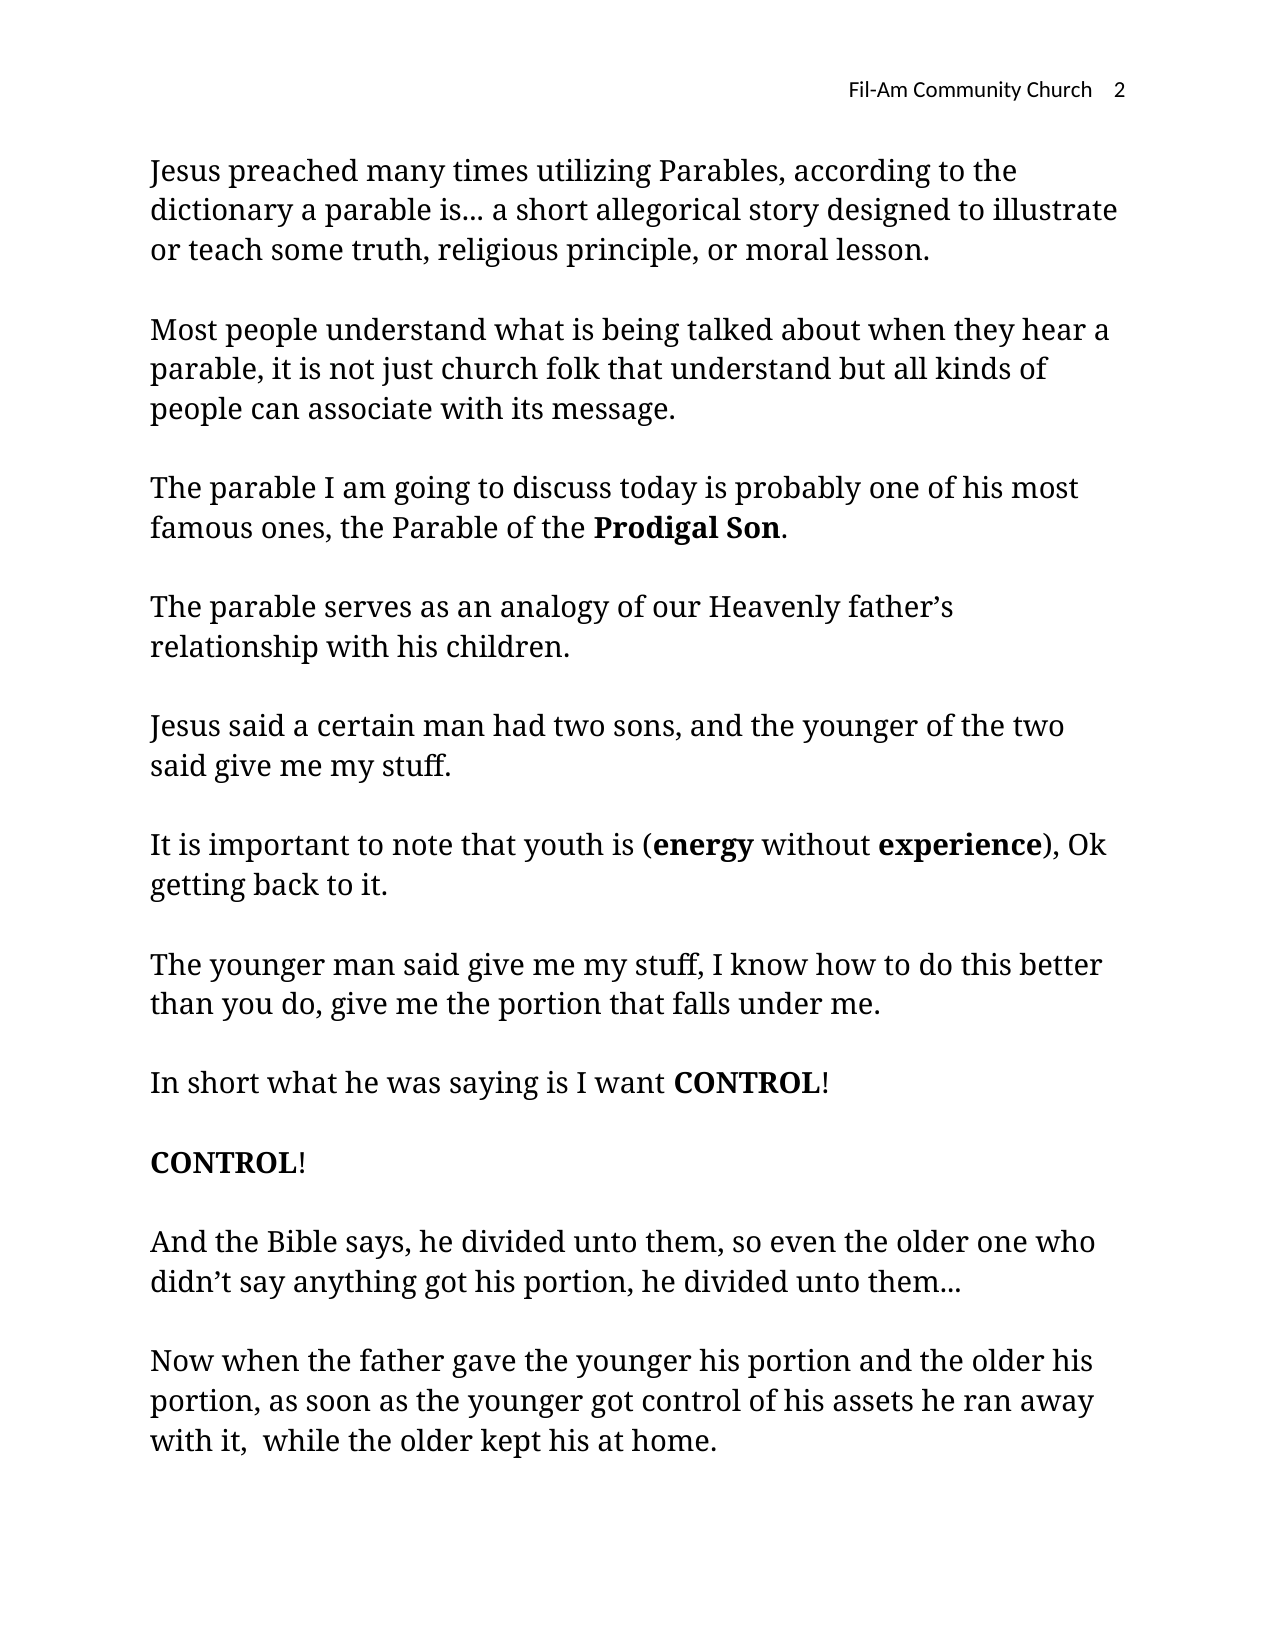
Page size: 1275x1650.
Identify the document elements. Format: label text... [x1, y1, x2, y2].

text The parable I am going to discuss today is probably one of his most famous ones, the Parable of the Prodigal Son. [150, 467, 1125, 547]
text The younger man said give me my stuff, I know how to do this better than you do, give me the portion that falls under me. [150, 944, 1125, 1023]
text Jesus preached many times utilizing Parables, according to the dictionary a parable is... a short allegorical story designed to illustrate or teach some truth, religious principle, or moral lesson. [150, 150, 1125, 269]
text Now when the father gave the younger his portion and the older his portion, as soon as the younger got control of his assets he ran away with it, while the older kept his at home. [150, 1341, 1125, 1460]
text And the Bible says, he divided unto them, so even the older one who didn’t say anything got his portion, he divided unto them... [150, 1222, 1125, 1301]
text Jesus said a certain man had two sons, and the younger of the two said give me my stuff. [150, 706, 1125, 785]
text CONTROL! [150, 1142, 1125, 1182]
text Most people understand what is being talked about when they hear a parable, it is not just church folk that understand but all kinds of people can associate with its message. [150, 309, 1125, 428]
text The parable serves as an analogy of our Heavenly father’s relationship with his children. [150, 587, 1125, 666]
text In short what he was saying is I want CONTROL! [150, 1063, 1125, 1102]
text It is important to note that youth is (energy without experience), Ok getting back to it. [150, 825, 1125, 904]
